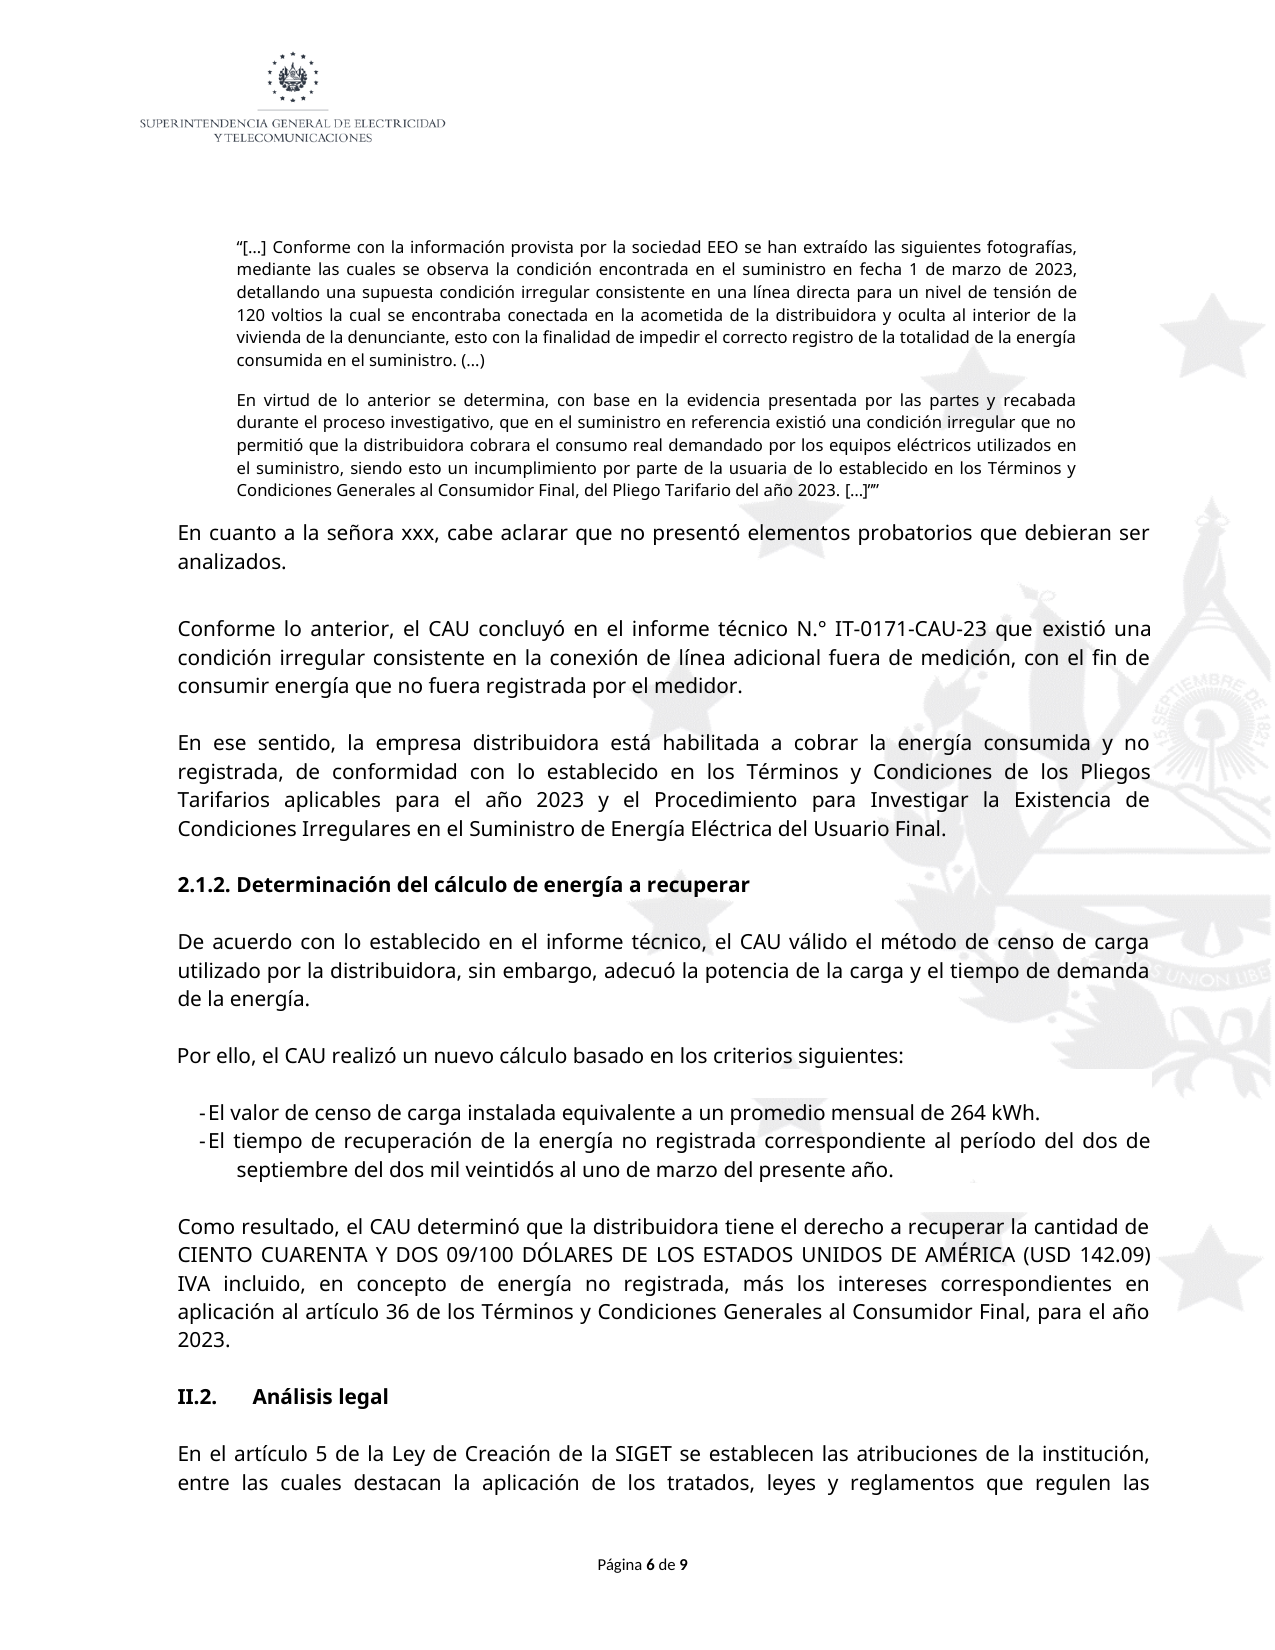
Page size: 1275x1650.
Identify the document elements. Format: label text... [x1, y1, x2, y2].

list El tiempo de recuperación de la energía no registrada correspondiente al período del dos de septiembre del dos mil veintidós al uno de marzo del presente año. [199, 1126, 1152, 1183]
list El valor de censo de carga instalada equivalente a un promedio mensual de 264 kWh. [199, 1098, 1152, 1126]
text En cuanto a la señora xxx, cabe aclarar que no presentó elementos probatorios que debieran ser analizados. [177, 518, 1152, 575]
text En virtud de lo anterior se determina, con base en la evidencia presentada por las partes y recabada durante el proceso investigativo, que en el suministro en referencia existió una condición irregular que no permitió que la distribuidora cobrara el consumo real demandado por los equipos eléctricos utilizados en el suministro, siendo esto un incumplimiento por parte de la usuaria de lo establecido en los Términos y Condiciones Generales al Consumidor Final, del Pliego Tarifario del año 2023. […]”” [236, 388, 1078, 502]
text Como resultado, el CAU determinó que la distribuidora tiene el derecho a recuperar la cantidad de CIENTO CUARENTA Y DOS 09/100 DÓLARES DE LOS ESTADOS UNIDOS DE AMÉRICA (USD 142.09) IVA incluido, en concepto de energía no registrada, más los intereses correspondientes en aplicación al artículo 36 de los Términos y Condiciones Generales al Consumidor Final, para el año 2023. [177, 1212, 1152, 1354]
text Por ello, el CAU realizó un nuevo cálculo basado en los criterios siguientes: [177, 1041, 1152, 1069]
text “[…] Conforme con la información provista por la sociedad EEO se han extraído las siguientes fotografías, mediante las cuales se observa la condición encontrada en el suministro en fecha 1 de marzo de 2023, detallando una supuesta condición irregular consistente en una línea directa para un nivel de tensión de 120 voltios la cual se encontraba conectada en la acometida de la distribuidora y oculta al interior de la vivienda de la denunciante, esto con la finalidad de impedir el correcto registro de la totalidad de la energía consumida en el suministro. (…) [236, 235, 1078, 371]
text Conforme lo anterior, el CAU concluyó en el informe técnico N.° IT-0171-CAU-23 que existió una condición irregular consistente en la conexión de línea adicional fuera de medición, con el fin de consumir energía que no fuera registrada por el medidor. [177, 614, 1152, 700]
list 2.1.2. Determinación del cálculo de energía a recuperar [177, 871, 1152, 899]
picture [132, 44, 453, 149]
text En ese sentido, la empresa distribuidora está habilitada a cobrar la energía consumida y no registrada, de conformidad con lo establecido en los Términos y Condiciones de los Pliegos Tarifarios aplicables para el año 2023 y el Procedimiento para Investigar la Existencia de Condiciones Irregulares en el Suministro de Energía Eléctrica del Usuario Final. [177, 728, 1152, 842]
text De acuerdo con lo establecido en el informe técnico, el CAU válido el método de censo de carga utilizado por la distribuidora, sin embargo, adecuó la potencia de la carga y el tiempo de demanda de la energía. [177, 927, 1152, 1013]
list Análisis legal [177, 1382, 1152, 1411]
picture [5, 291, 1275, 1395]
